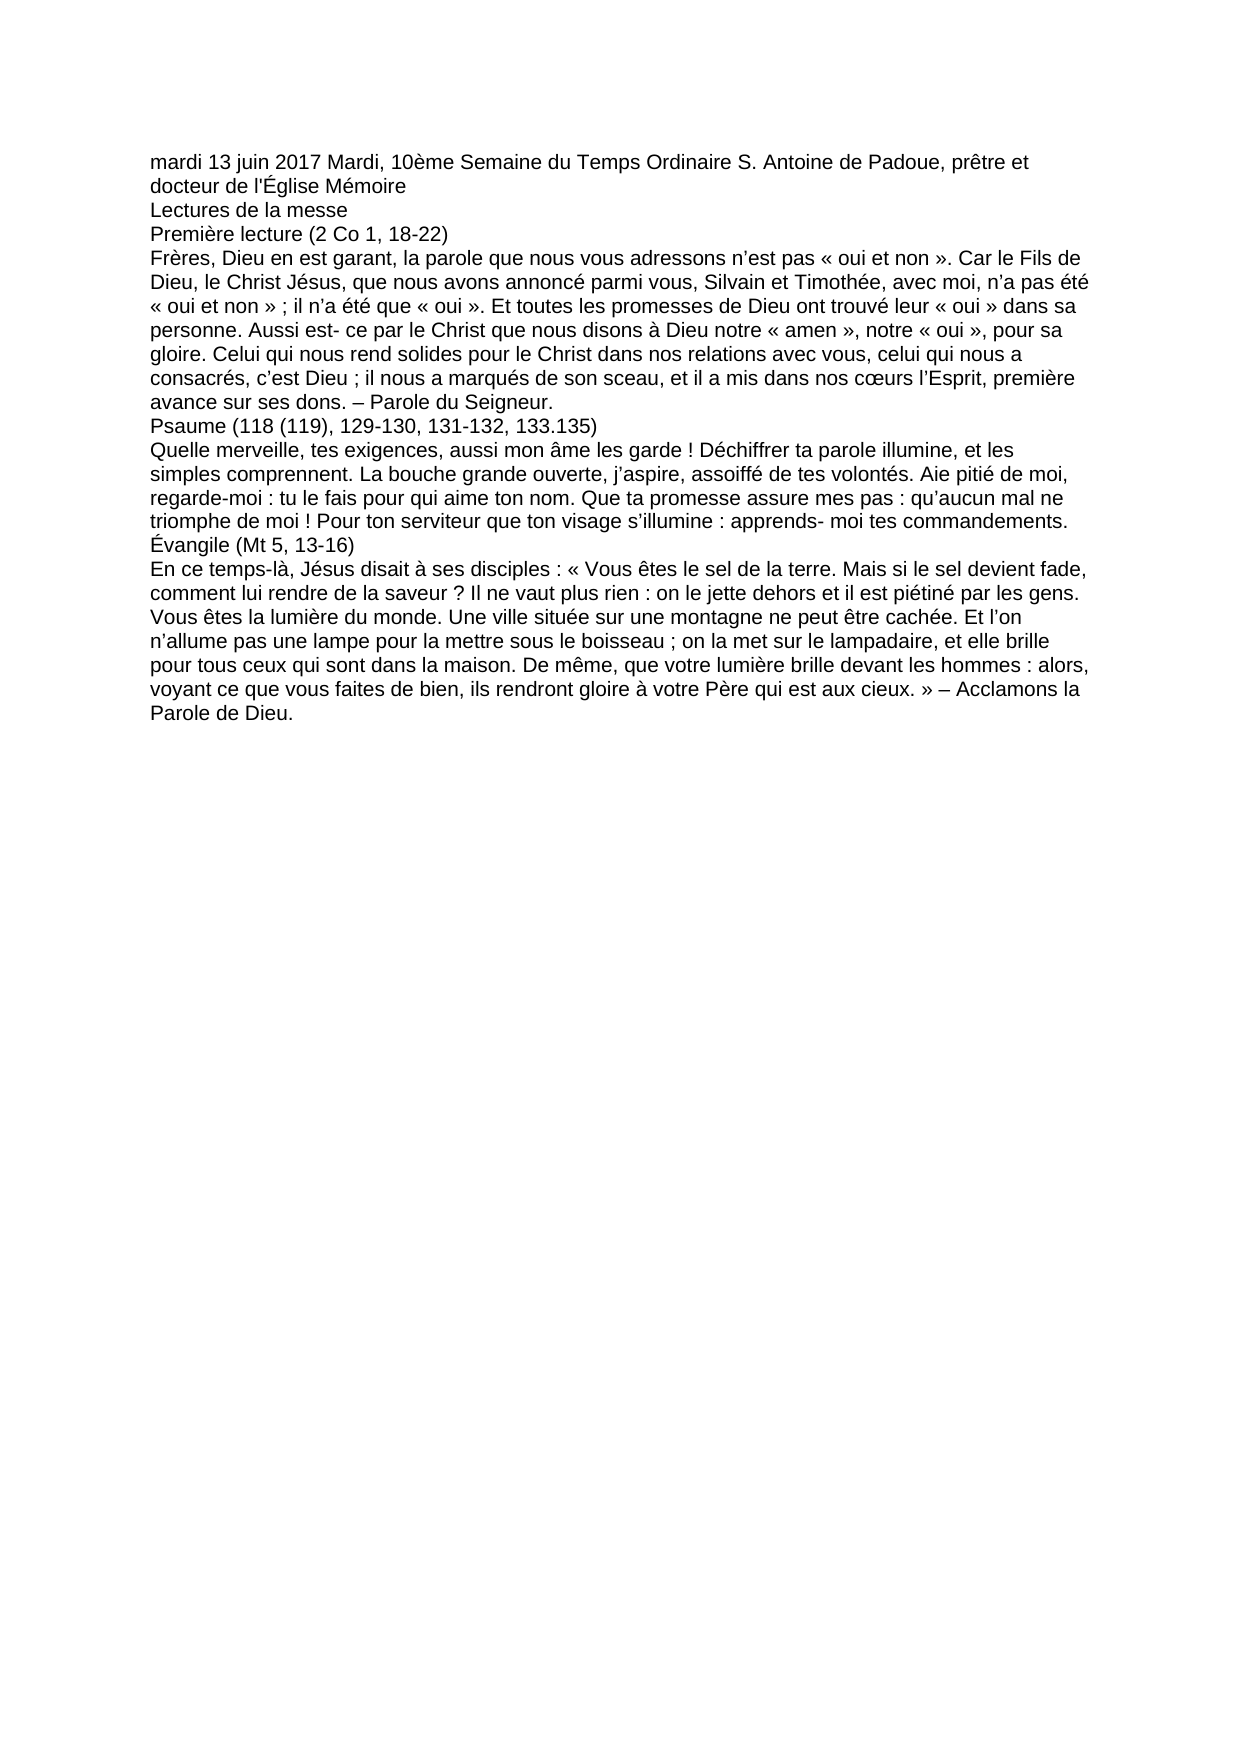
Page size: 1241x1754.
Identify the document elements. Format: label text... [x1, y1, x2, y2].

text En ce temps-là, Jésus disait à ses disciples : « Vous êtes le sel de la terre. Mais si le sel devient fade, comment lui rendre de la saveur ? Il ne vaut plus rien : on le jette dehors et il est piétiné par les gens. Vous êtes la lumière du monde. Une ville située sur une montagne ne peut être cachée. Et l’on n’allume pas une lampe pour la mettre sous le boisseau ; on la met sur le lampadaire, et elle brille pour tous ceux qui sont dans la maison. De même, que votre lumière brille devant les hommes : alors, voyant ce que vous faites de bien, ils rendront gloire à votre Père qui est aux cieux. » – Acclamons la Parole de Dieu. [150, 557, 1090, 725]
text Frères, Dieu en est garant, la parole que nous vous adressons n’est pas « oui et non ». Car le Fils de Dieu, le Christ Jésus, que nous avons annoncé parmi vous, Silvain et Timothée, avec moi, n’a pas été « oui et non » ; il n’a été que « oui ». Et toutes les promesses de Dieu ont trouvé leur « oui » dans sa personne. Aussi est- ce par le Christ que nous disons à Dieu notre « amen », notre « oui », pour sa gloire. Celui qui nous rend solides pour le Christ dans nos relations avec vous, celui qui nous a consacrés, c’est Dieu ; il nous a marqués de son sceau, et il a mis dans nos cœurs l’Esprit, première avance sur ses dons. – Parole du Seigneur. [150, 246, 1090, 413]
text Quelle merveille, tes exigences, aussi mon âme les garde ! Déchiffrer ta parole illumine, et les simples comprennent. La bouche grande ouverte, j’aspire, assoiffé de tes volontés. Aie pitié de moi, regarde-moi : tu le fais pour qui aime ton nom. Que ta promesse assure mes pas : qu’aucun mal ne triomphe de moi ! Pour ton serviteur que ton visage s’illumine : apprends- moi tes commandements. [150, 437, 1090, 533]
